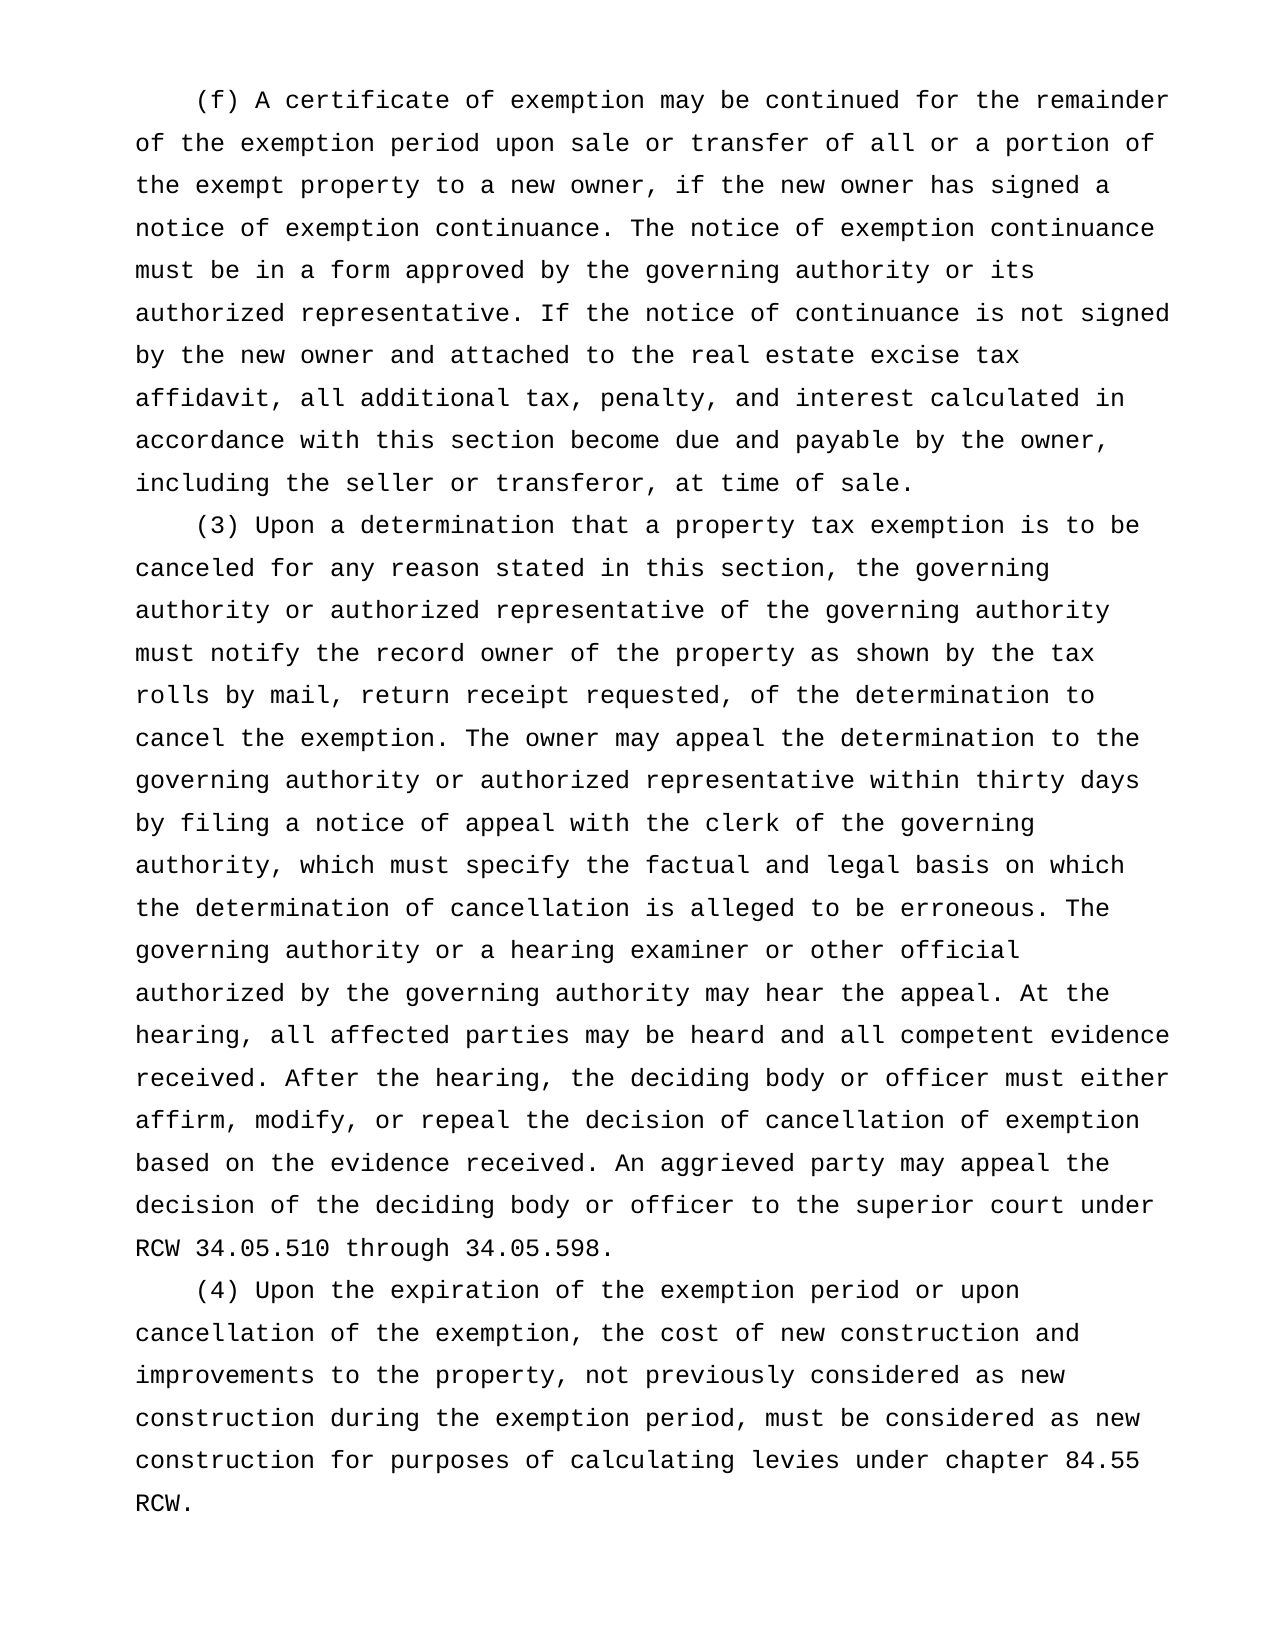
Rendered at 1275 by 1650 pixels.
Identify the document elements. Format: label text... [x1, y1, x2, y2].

text (4) Upon the expiration of the exemption period or upon cancellation of the exemption, the cost of new construction and improvements to the property, not previously considered as new construction during the exemption period, must be considered as new construction for purposes of calculating levies under chapter 84.55 RCW. [135, 1265, 1170, 1520]
text (3) Upon a determination that a property tax exemption is to be canceled for any reason stated in this section, the governing authority or authorized representative of the governing authority must notify the record owner of the property as shown by the tax rolls by mail, return receipt requested, of the determination to cancel the exemption. The owner may appeal the determination to the governing authority or authorized representative within thirty days by filing a notice of appeal with the clerk of the governing authority, which must specify the factual and legal basis on which the determination of cancellation is alleged to be erroneous. The governing authority or a hearing examiner or other official authorized by the governing authority may hear the appeal. At the hearing, all affected parties may be heard and all competent evidence received. After the hearing, the deciding body or officer must either affirm, modify, or repeal the decision of cancellation of exemption based on the evidence received. An aggrieved party may appeal the decision of the deciding body or officer to the superior court under RCW 34.05.510 through 34.05.598. [135, 500, 1170, 1265]
text (f) A certificate of exemption may be continued for the remainder of the exemption period upon sale or transfer of all or a portion of the exempt property to a new owner, if the new owner has signed a notice of exemption continuance. The notice of exemption continuance must be in a form approved by the governing authority or its authorized representative. If the notice of continuance is not signed by the new owner and attached to the real estate excise tax affidavit, all additional tax, penalty, and interest calculated in accordance with this section become due and payable by the owner, including the seller or transferor, at time of sale. [135, 75, 1170, 500]
